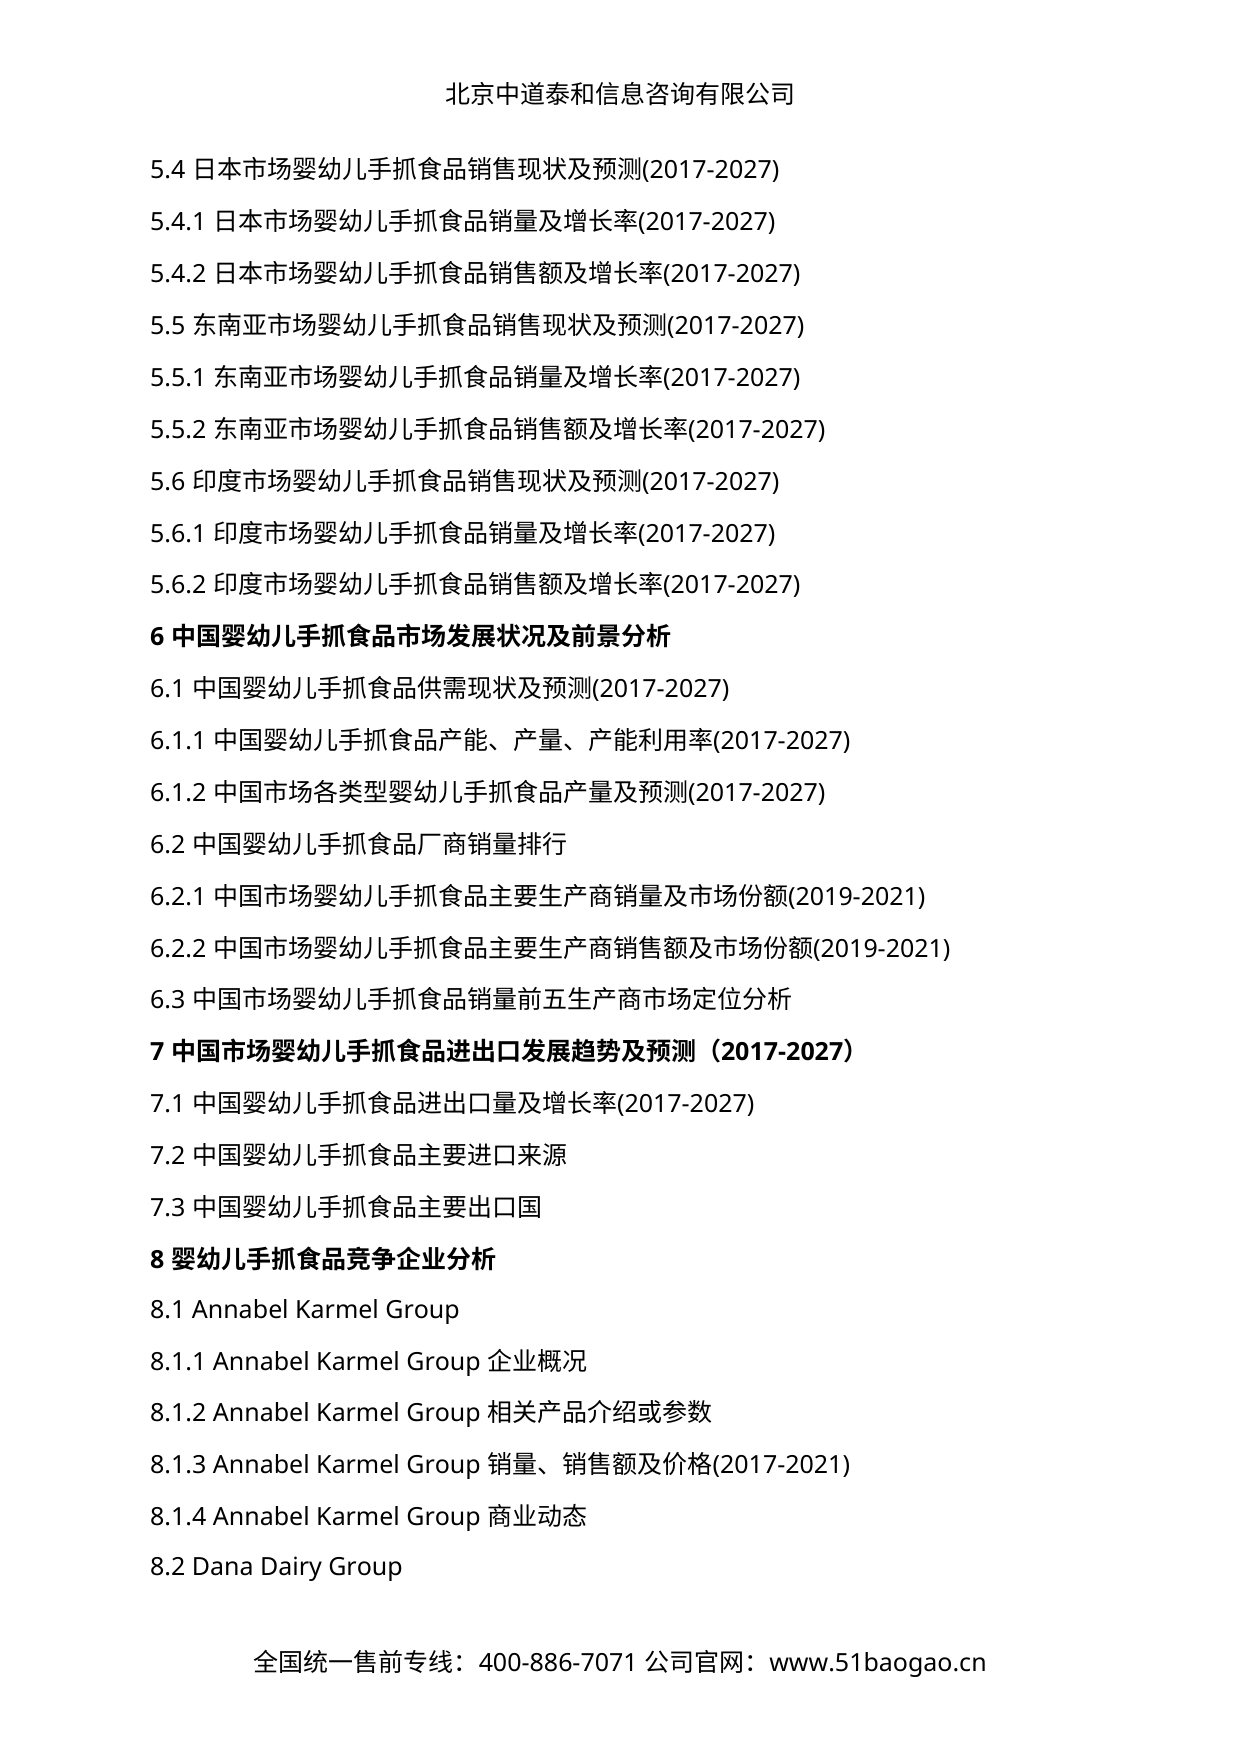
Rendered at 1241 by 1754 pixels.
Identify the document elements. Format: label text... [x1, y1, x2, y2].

text 7.2 中国婴幼儿手抓食品主要进口来源 [150, 1136, 1090, 1172]
text 6.1.1 中国婴幼儿手抓食品产能、产量、产能利用率(2017-2027) [150, 721, 1090, 757]
text 6.1.2 中国市场各类型婴幼儿手抓食品产量及预测(2017-2027) [150, 772, 1090, 809]
text 8.2 Dana Dairy Group [150, 1548, 1090, 1582]
text 6.2 中国婴幼儿手抓食品厂商销量排行 [150, 824, 1090, 861]
text 8.1.2 Annabel Karmel Group 相关产品介绍或参数 [150, 1393, 1090, 1429]
text 5.4.2 日本市场婴幼儿手抓食品销售额及增长率(2017-2027) [150, 254, 1090, 290]
text 7.3 中国婴幼儿手抓食品主要出口国 [150, 1187, 1090, 1224]
text 5.6.2 印度市场婴幼儿手抓食品销售额及增长率(2017-2027) [150, 565, 1090, 601]
text 6.1 中国婴幼儿手抓食品供需现状及预测(2017-2027) [150, 669, 1090, 705]
text 8.1 Annabel Karmel Group [150, 1291, 1090, 1325]
text 8.1.4 Annabel Karmel Group 商业动态 [150, 1497, 1090, 1533]
text 5.5.2 东南亚市场婴幼儿手抓食品销售额及增长率(2017-2027) [150, 409, 1090, 446]
text 6.2.2 中国市场婴幼儿手抓食品主要生产商销售额及市场份额(2019-2021) [150, 928, 1090, 964]
text 5.4 日本市场婴幼儿手抓食品销售现状及预测(2017-2027) [150, 150, 1090, 186]
text 8 婴幼儿手抓食品竞争企业分析 [150, 1239, 1090, 1276]
text 8.1.1 Annabel Karmel Group 企业概况 [150, 1341, 1090, 1377]
text 5.6.1 印度市场婴幼儿手抓食品销量及增长率(2017-2027) [150, 513, 1090, 549]
text 5.5 东南亚市场婴幼儿手抓食品销售现状及预测(2017-2027) [150, 306, 1090, 342]
text 8.1.3 Annabel Karmel Group 销量、销售额及价格(2017-2021) [150, 1445, 1090, 1481]
text 6.2.1 中国市场婴幼儿手抓食品主要生产商销量及市场份额(2019-2021) [150, 876, 1090, 912]
text 7 中国市场婴幼儿手抓食品进出口发展趋势及预测（2017-2027） [150, 1032, 1090, 1068]
text 6.3 中国市场婴幼儿手抓食品销量前五生产商市场定位分析 [150, 980, 1090, 1016]
text 5.4.1 日本市场婴幼儿手抓食品销量及增长率(2017-2027) [150, 202, 1090, 238]
text 5.5.1 东南亚市场婴幼儿手抓食品销量及增长率(2017-2027) [150, 357, 1090, 394]
text 5.6 印度市场婴幼儿手抓食品销售现状及预测(2017-2027) [150, 461, 1090, 497]
text 7.1 中国婴幼儿手抓食品进出口量及增长率(2017-2027) [150, 1084, 1090, 1120]
text 6 中国婴幼儿手抓食品市场发展状况及前景分析 [150, 617, 1090, 653]
